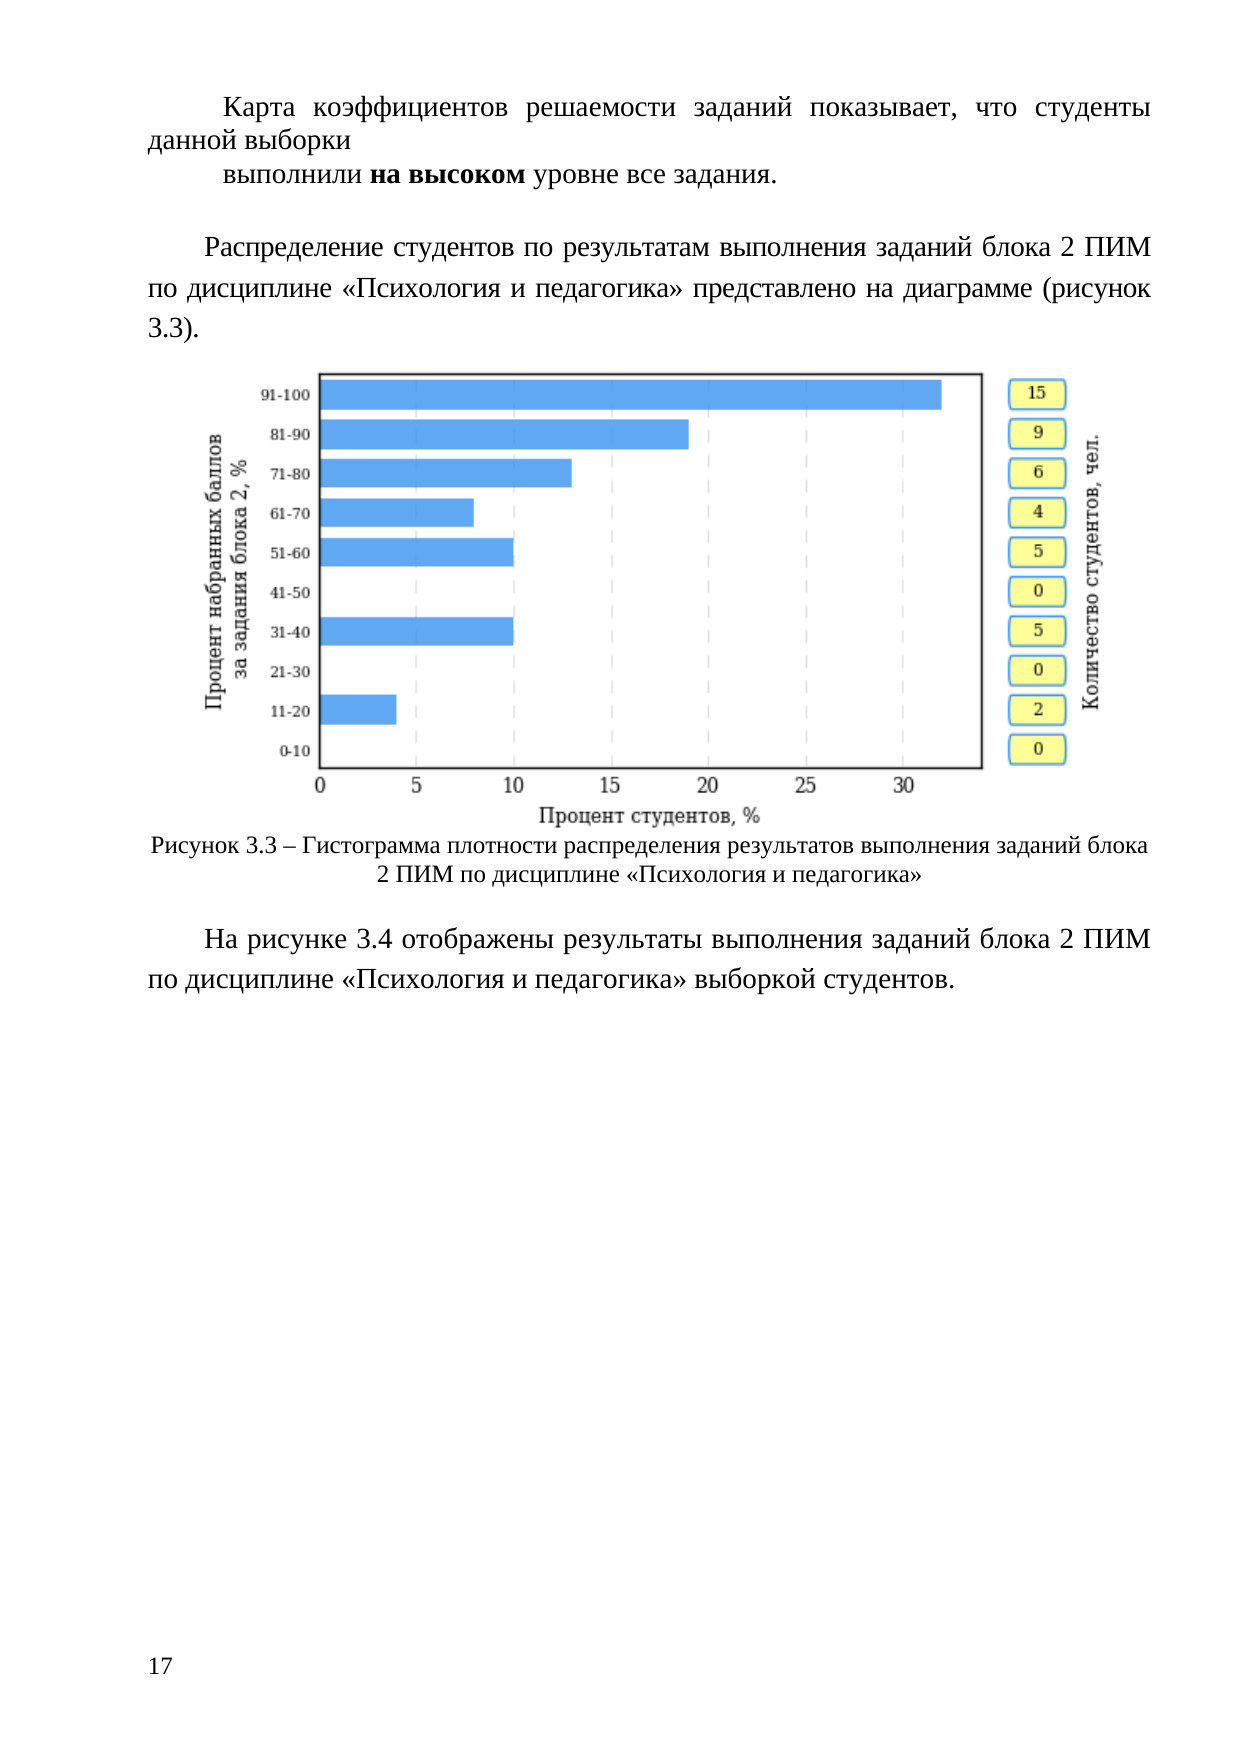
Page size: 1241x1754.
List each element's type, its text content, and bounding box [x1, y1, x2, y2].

text На рисунке 3.4 отображены результаты выполнения заданий блока 2 ПИМ по дисциплине «Психология и педагогика» выборкой студентов. [148, 921, 1152, 995]
text Распределение студентов по результатам выполнения заданий блока 2 ПИМ по дисциплине «Психология и педагогика» представлено на диаграмме (рисунок 3.3). [148, 229, 1152, 343]
text Карта коэффициентов решаемости заданий показывает, что студенты данной выборки [148, 89, 1152, 156]
picture [177, 350, 1122, 831]
text выполнили на высоком уровне все задания. [148, 156, 1152, 189]
